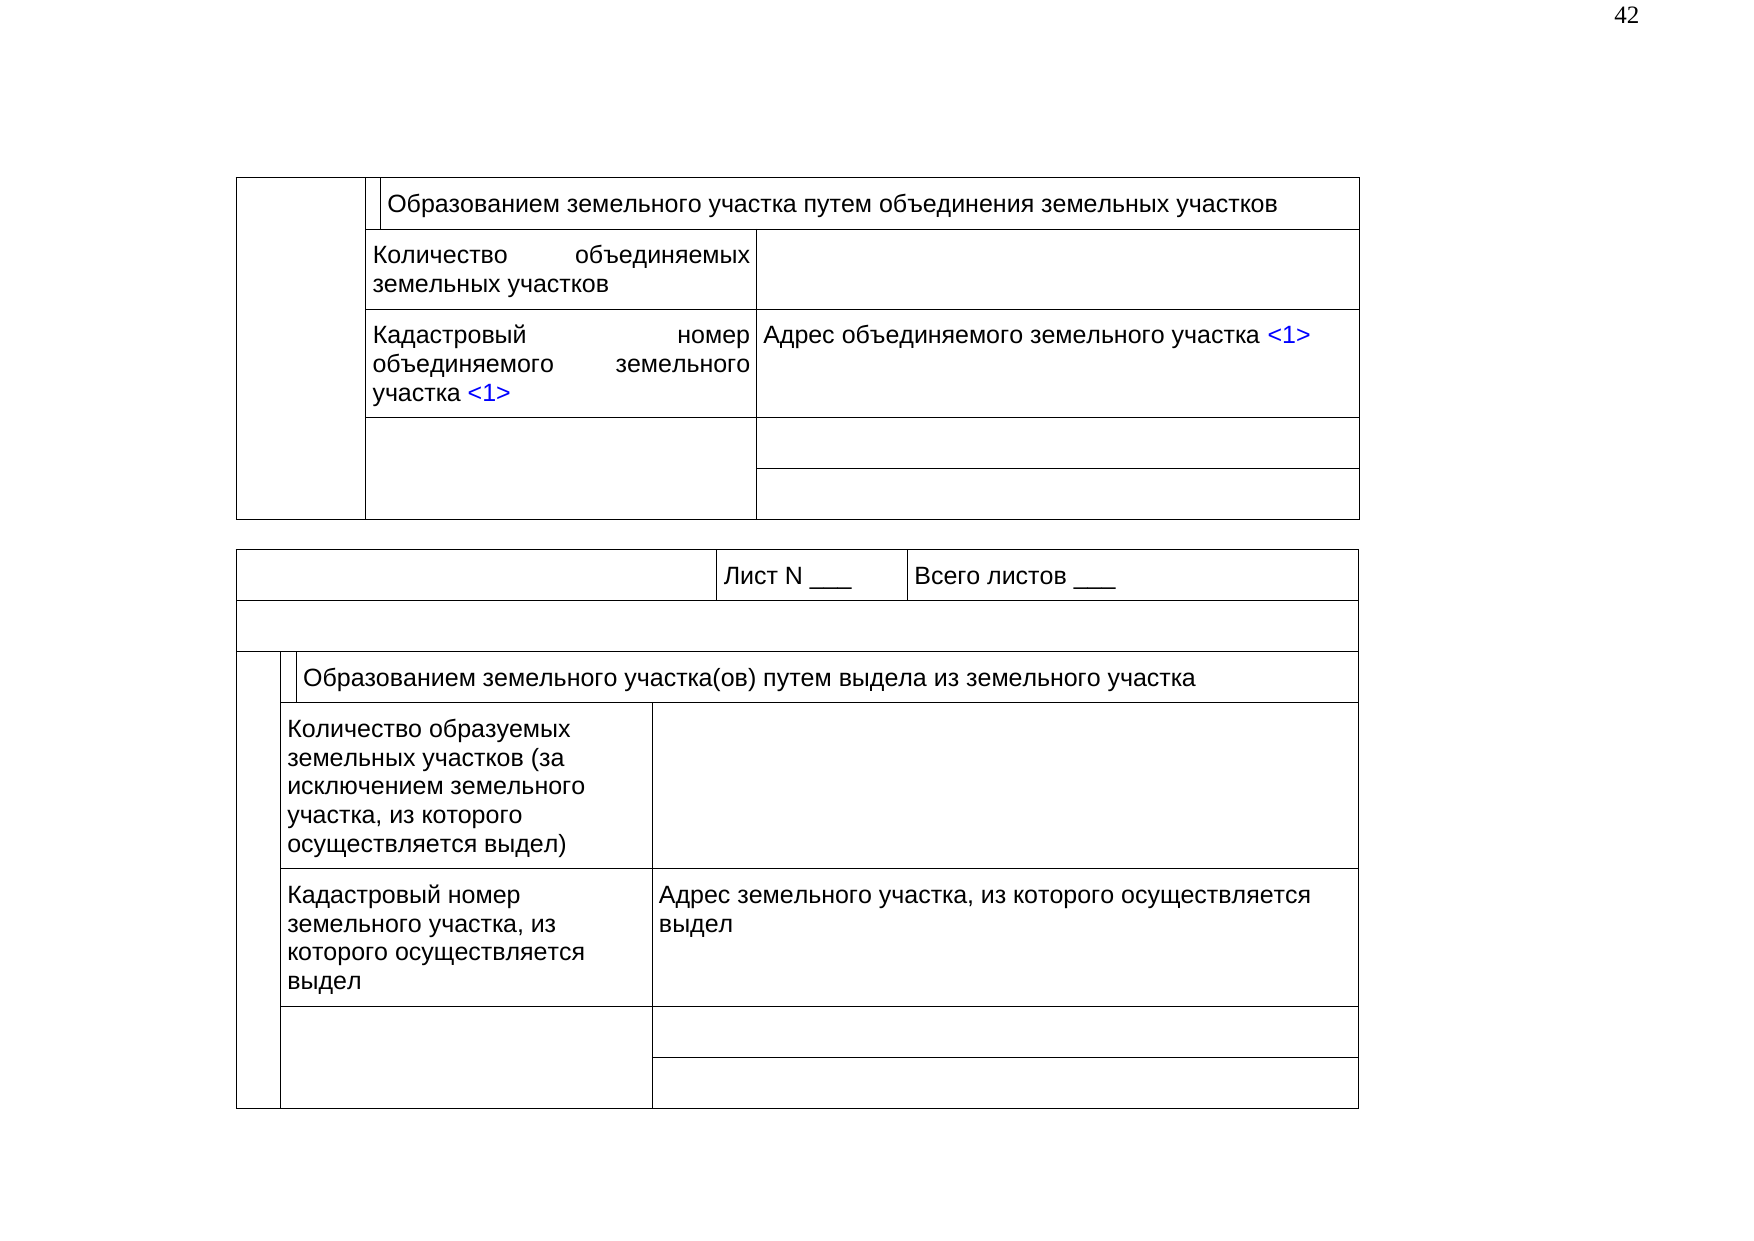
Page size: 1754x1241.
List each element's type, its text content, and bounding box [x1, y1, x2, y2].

table_cell [757, 418, 1359, 468]
table_cell [757, 230, 1359, 309]
table_cell [237, 652, 280, 1108]
table_cell [653, 703, 1358, 868]
table_header Лист N ___ [717, 550, 907, 600]
table_cell [653, 1007, 1358, 1057]
table_cell Образованием земельного участка путем объединения земельных участков [381, 178, 1359, 229]
table_cell Количество объединяемых земельных участков [366, 230, 756, 309]
table_cell [757, 469, 1359, 519]
table_cell Образованием земельного участка(ов) путем выдела из земельного участка [297, 652, 1358, 702]
table_cell Количество образуемых земельных участков (за исключением земельного участка, из которого осуществляется выдел) [281, 703, 652, 868]
table_cell Кадастровый номер объединяемого земельного участка <1> [366, 310, 756, 417]
table_cell [237, 601, 1358, 651]
table_cell [281, 1007, 652, 1108]
table_cell [281, 652, 296, 702]
table_cell [366, 178, 380, 229]
table_cell Кадастровый номер земельного участка, из которого осуществляется выдел [281, 869, 652, 1006]
table_cell [653, 1058, 1358, 1108]
table_cell Адрес объединяемого земельного участка <1> [757, 310, 1359, 417]
table_cell Адрес земельного участка, из которого осуществляется выдел [653, 869, 1358, 1006]
table_header [237, 550, 716, 600]
table_cell [366, 418, 756, 519]
table_header Всего листов ___ [908, 550, 1358, 600]
